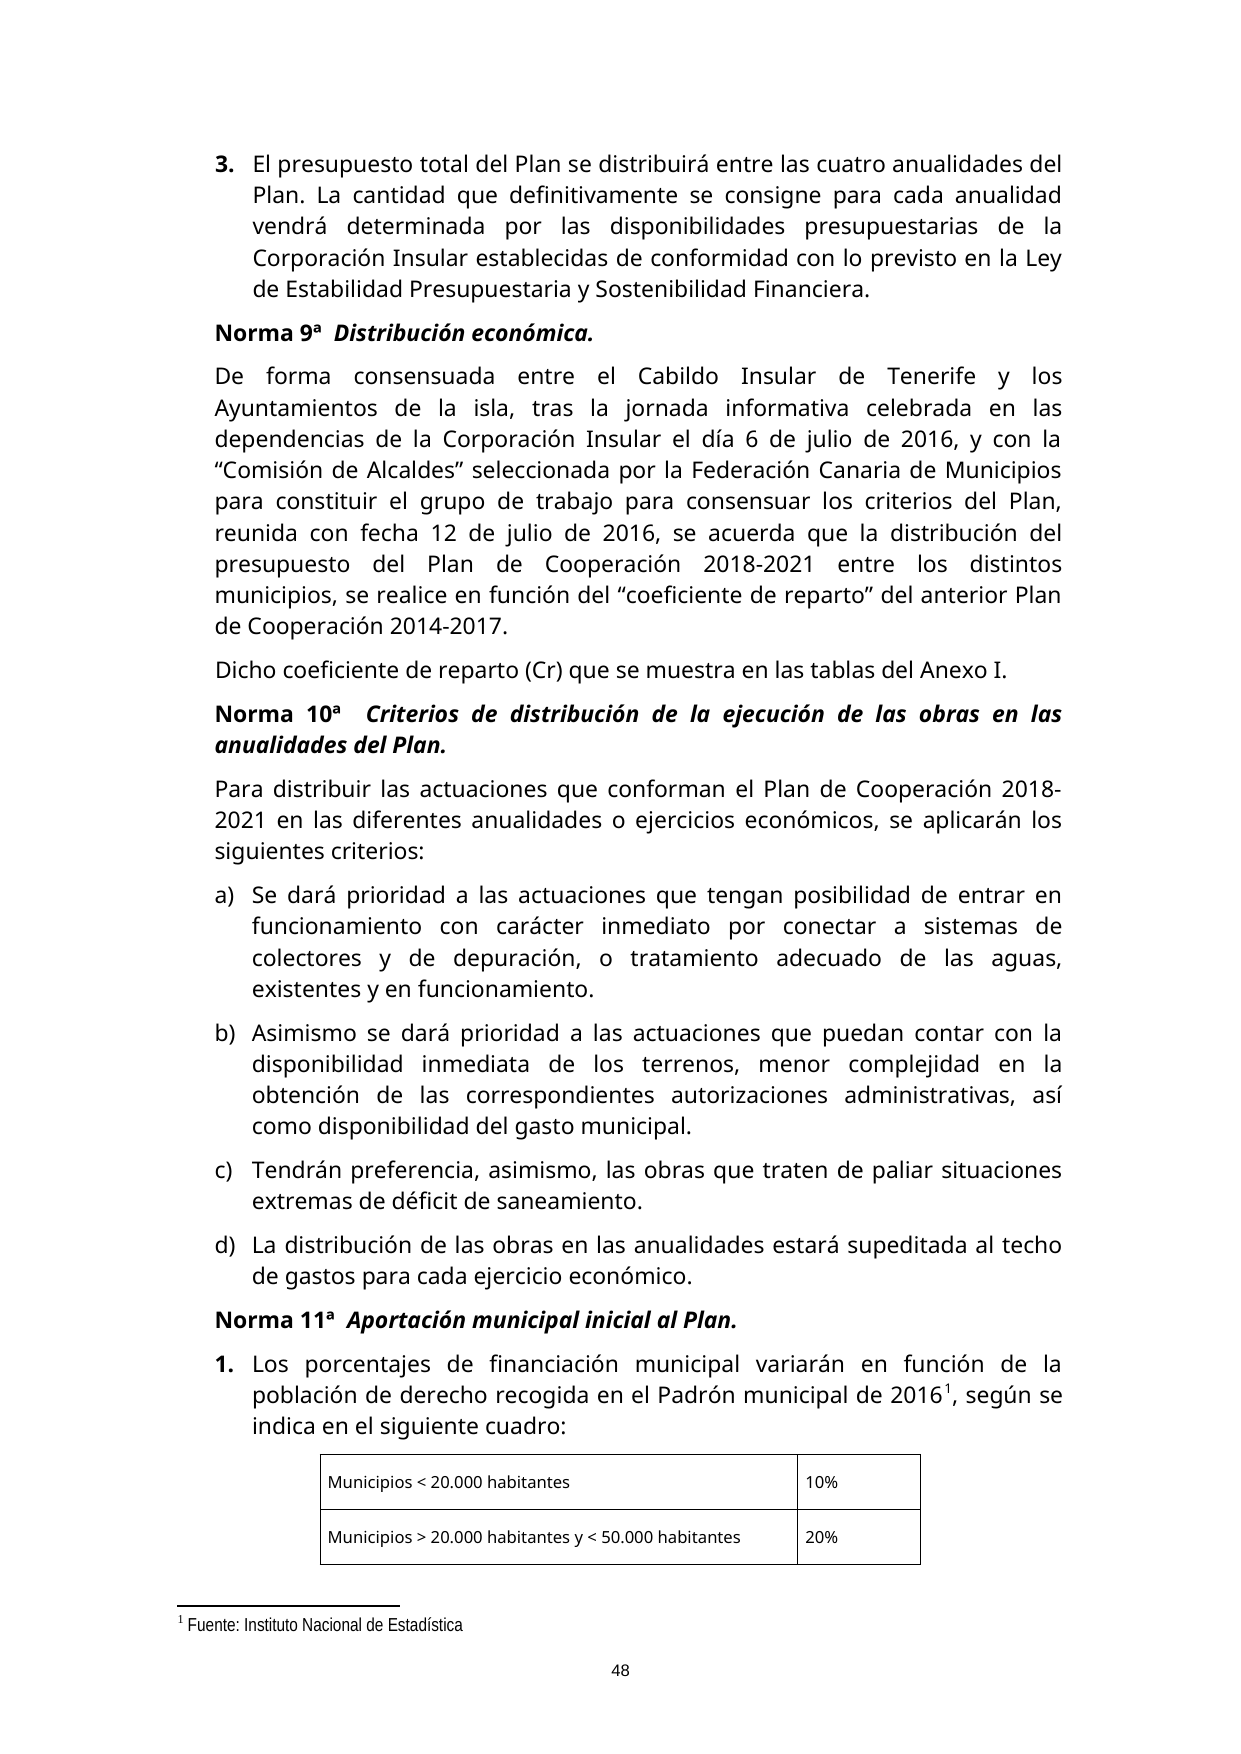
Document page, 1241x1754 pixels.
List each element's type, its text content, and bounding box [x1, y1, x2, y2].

text Norma 10ª Criterios de distribución de la ejecución de las obras en las anualidades del Plan. [214, 698, 1063, 760]
list Asimismo se dará prioridad a las actuaciones que puedan contar con la disponibilidad inmediata de los terrenos, menor complejidad en la obtención de las correspondientes autorizaciones administrativas, así como disponibilidad del gasto municipal. [214, 1016, 1063, 1141]
list La distribución de las obras en las anualidades estará supeditada al techo de gastos para cada ejercicio económico. [214, 1229, 1063, 1291]
list Los porcentajes de financiación municipal variarán en función de la población de derecho recogida en el Padrón municipal de 2016, según se indica en el siguiente cuadro: [214, 1348, 1063, 1441]
text De forma consensuada entre el Cabildo Insular de Tenerife y los Ayuntamientos de la isla, tras la jornada informativa celebrada en las dependencias de la Corporación Insular el día 6 de julio de 2016, y con la “Comisión de Alcaldes” seleccionada por la Federación Canaria de Municipios para constituir el grupo de trabajo para consensuar los criterios del Plan, reunida con fecha 12 de julio de 2016, se acuerda que la distribución del presupuesto del Plan de Cooperación 2018-2021 entre los distintos municipios, se realice en función del “coeficiente de reparto” del anterior Plan de Cooperación 2014-2017. [214, 360, 1063, 641]
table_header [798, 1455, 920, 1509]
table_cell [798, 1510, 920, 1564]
text Para distribuir las actuaciones que conforman el Plan de Cooperación 2018-2021 en las diferentes anualidades o ejercicios económicos, se aplicarán los siguientes criterios: [214, 773, 1063, 866]
text Dicho coeficiente de reparto (Cr) que se muestra en las tablas del Anexo I. [215, 654, 1063, 685]
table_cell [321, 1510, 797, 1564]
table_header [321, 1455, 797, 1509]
text Norma 9ª Distribución económica. [214, 316, 1063, 348]
text Norma 11ª Aportación municipal inicial al Plan. [214, 1304, 1063, 1335]
list Tendrán preferencia, asimismo, las obras que traten de paliar situaciones extremas de déficit de saneamiento. [214, 1154, 1063, 1216]
list El presupuesto total del Plan se distribuirá entre las cuatro anualidades del Plan. La cantidad que definitivamente se consigne para cada anualidad vendrá determinada por las disponibilidades presupuestarias de la Corporación Insular establecidas de conformidad con lo previsto en la Ley de Estabilidad Presupuestaria y Sostenibilidad Financiera. [215, 148, 1063, 304]
list Se dará prioridad a las actuaciones que tengan posibilidad de entrar en funcionamiento con carácter inmediato por conectar a sistemas de colectores y de depuración, o tratamiento adecuado de las aguas, existentes y en funcionamiento. [214, 879, 1063, 1004]
